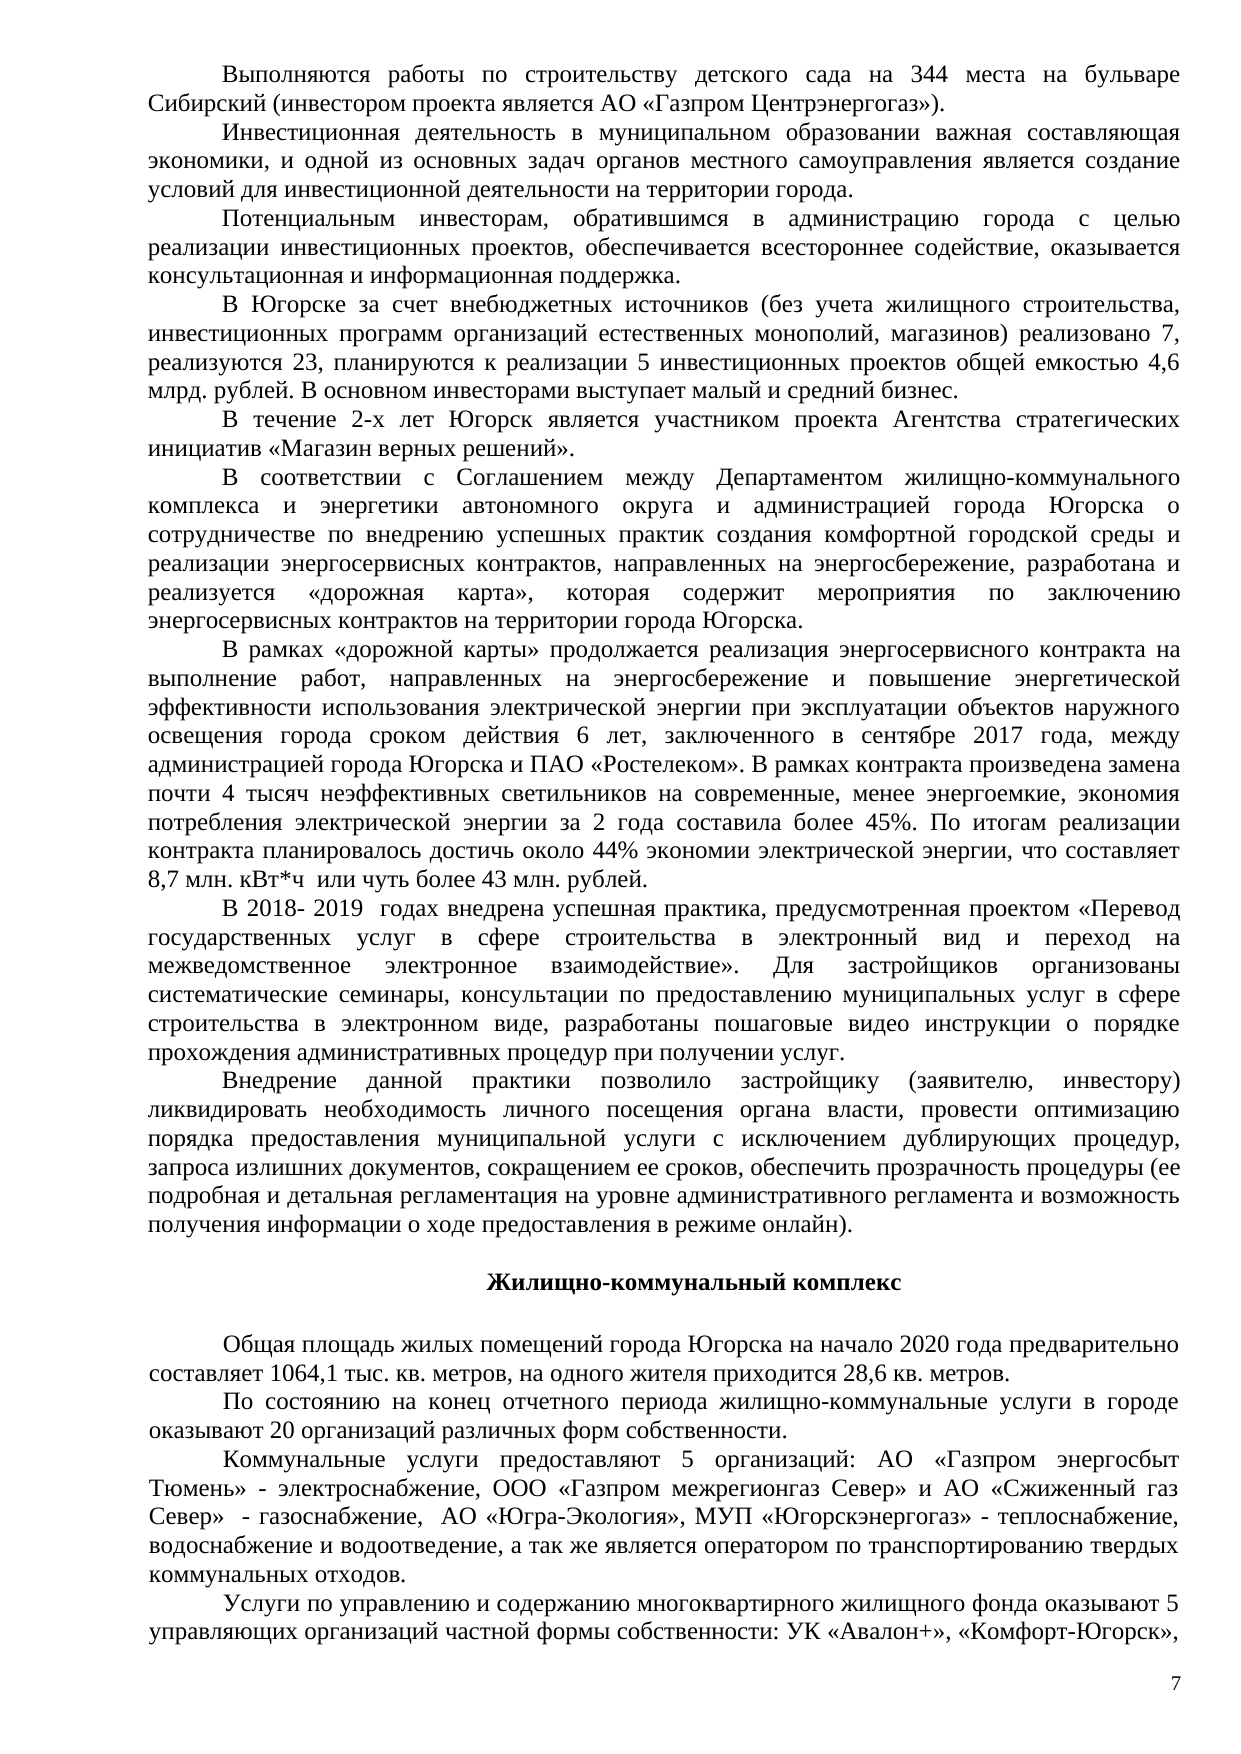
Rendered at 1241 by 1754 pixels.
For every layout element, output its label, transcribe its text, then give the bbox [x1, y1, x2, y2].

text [149, 1588, 1180, 1645]
text Коммунальные услуги предоставляют 5 организаций: АО «Газпром энергосбыт Тюмень» - электроснабжение, ООО «Газпром межрегионгаз Север» и АО «Сжиженный газ Север» - газоснабжение, АО «Югра-Экология», МУП «Югорскэнергогаз» - теплоснабжение, водоснабжение и водоотведение, а так же является оператором по транспортированию твердых коммунальных отходов. [149, 1444, 1180, 1588]
text Выполняются работы по строительству детского сада на 344 места на бульваре Сибирский (инвестором проекта является АО «Газпром Центрэнергогаз»). [148, 59, 1181, 117]
text По состоянию на конец отчетного периода жилищно-коммунальные услуги в городе оказывают 20 организаций различных форм собственности. [149, 1386, 1180, 1444]
text В соответствии с Соглашением между Департаментом жилищно-коммунального комплекса и энергетики автономного округа и администрацией города Югорска о сотрудничестве по внедрению успешных практик создания комфортной городской среды и реализации энергосервисных контрактов, направленных на энергосбережение, разработана и реализуется «дорожная карта», которая содержит мероприятия по заключению энергосервисных контрактов на территории города Югорска. [148, 462, 1181, 634]
text Общая площадь жилых помещений города Югорска на начало 2020 года предварительно составляет 1064,1 тыс. кв. метров, на одного жителя приходится 28,6 кв. метров. [149, 1329, 1180, 1386]
text В рамках «дорожной карты» продолжается реализация энергосервисного контракта на выполнение работ, направленных на энергосбережение и повышение энергетической эффективности использования электрической энергии при эксплуатации объектов наружного освещения города сроком действия 6 лет, заключенного в сентябре 2017 года, между администрацией города Югорска и ПАО «Ростелеком». В рамках контракта произведена замена почти 4 тысяч неэффективных светильников на современные, менее энергоемкие, экономия потребления электрической энергии за 2 года составила более 45%. По итогам реализации контракта планировалось достичь около 44% экономии электрической энергии, что составляет 8,7 млн. кВт*ч или чуть более 43 млн. рублей. [148, 634, 1181, 893]
text Внедрение данной практики позволило застройщику (заявителю, инвестору) ликвидировать необходимость личного посещения органа власти, провести оптимизацию порядка предоставления муниципальной услуги с исключением дублирующих процедур, запроса излишних документов, сокращением ее сроков, обеспечить прозрачность процедуры (ее подробная и детальная регламентация на уровне административного регламента и возможность получения информации о ходе предоставления в режиме онлайн). [148, 1065, 1181, 1238]
text В течение 2-х лет Югорск является участником проекта Агентства стратегических инициатив «Магазин верных решений». [148, 404, 1181, 462]
text В Югорске за счет внебюджетных источников (без учета жилищного строительства, инвестиционных программ организаций естественных монополий, магазинов) реализовано 7, реализуются 23, планируются к реализации 5 инвестиционных проектов общей емкостью 4,6 млрд. рублей. В основном инвесторами выступает малый и средний бизнес. [148, 289, 1181, 404]
text Инвестиционная деятельность в муниципальном образовании важная составляющая экономики, и одной из основных задач органов местного самоуправления является создание условий для инвестиционной деятельности на территории города. [148, 117, 1181, 203]
text В 2018- 2019 годах внедрена успешная практика, предусмотренная проектом «Перевод государственных услуг в сфере строительства в электронный вид и переход на межведомственное электронное взаимодействие». Для застройщиков организованы систематические семинары, консультации по предоставлению муниципальных услуг в сфере строительства в электронном виде, разработаны пошаговые видео инструкции о порядке прохождения административных процедур при получении услуг. [148, 893, 1181, 1065]
text Жилищно-коммунальный комплекс [148, 1267, 1181, 1295]
text Потенциальным инвесторам, обратившимся в администрацию города с целью реализации инвестиционных проектов, обеспечивается всестороннее содействие, оказывается консультационная и информационная поддержка. [148, 203, 1181, 289]
